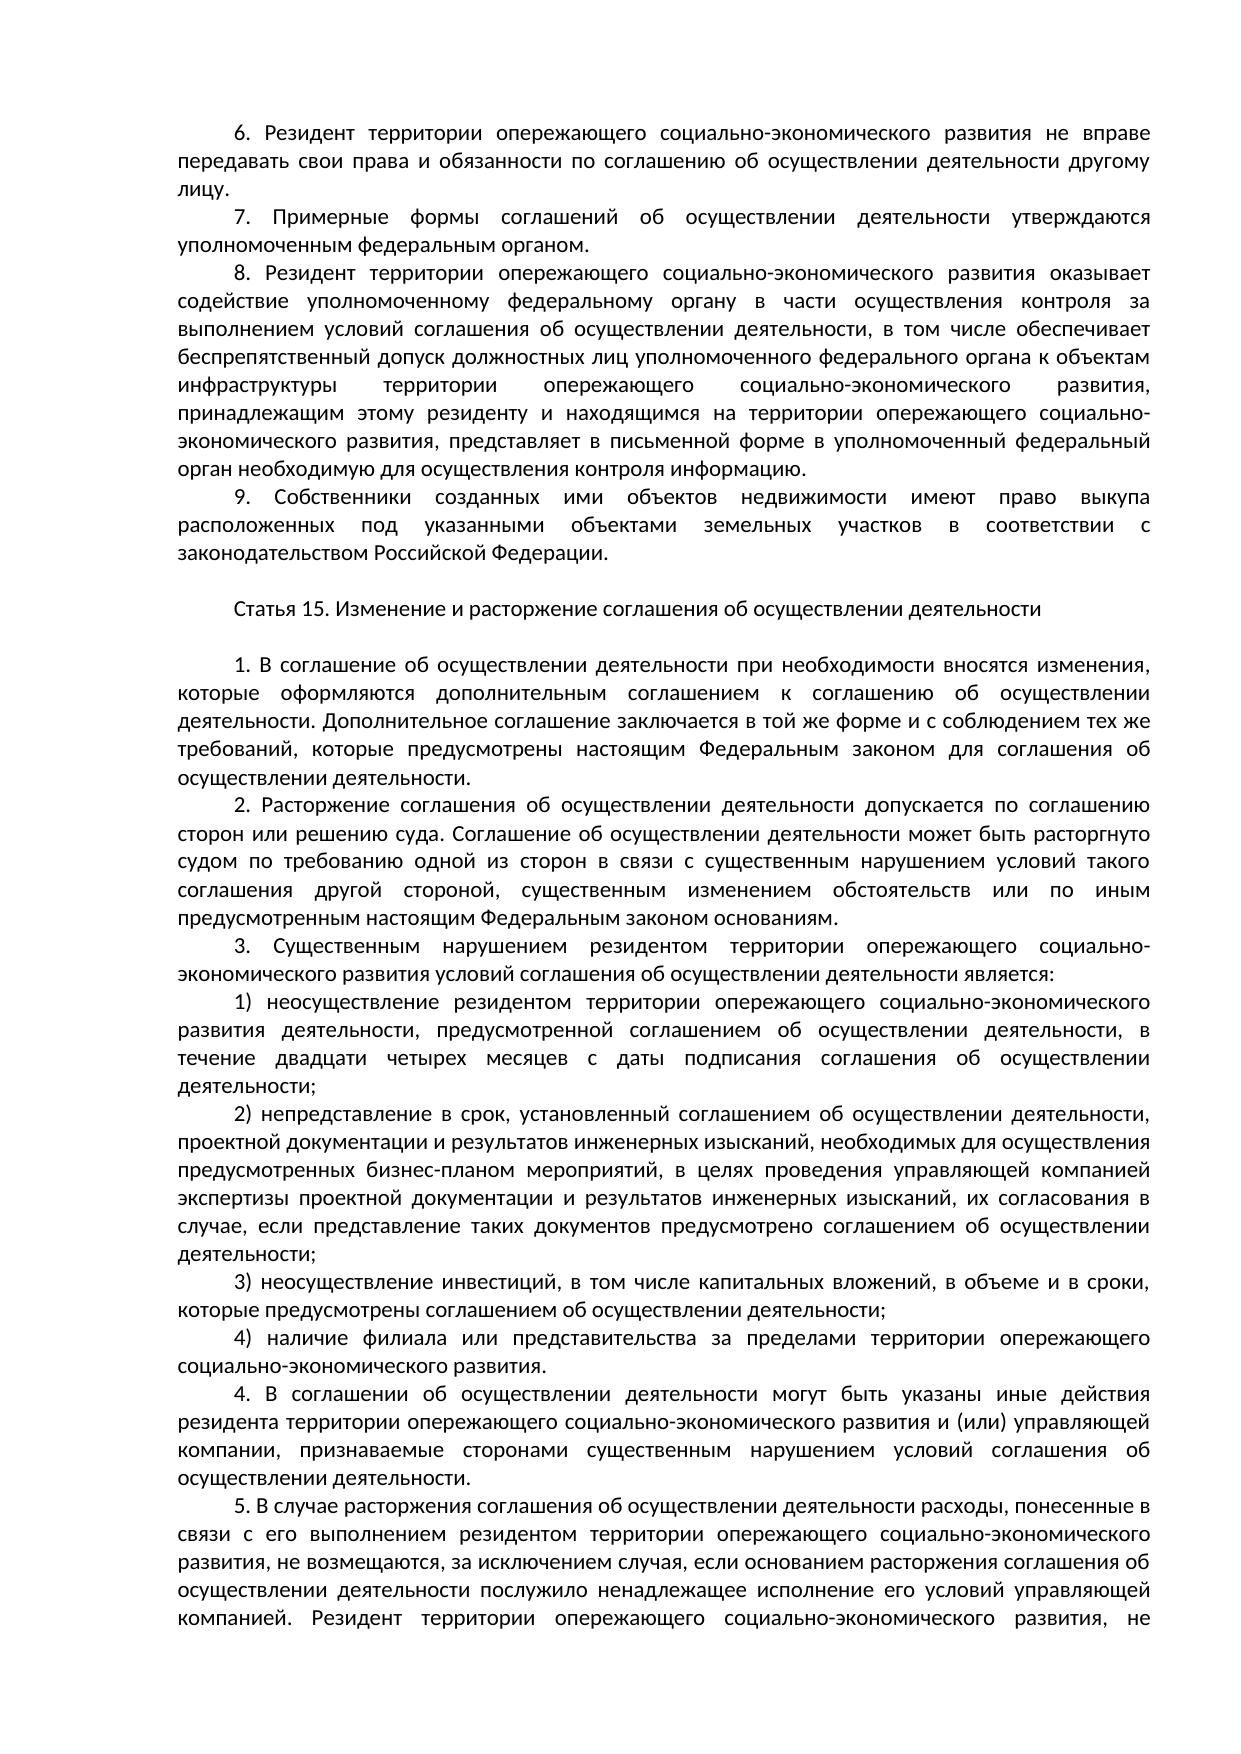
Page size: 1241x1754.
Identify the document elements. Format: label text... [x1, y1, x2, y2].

text 2. Расторжение соглашения об осуществлении деятельности допускается по соглашению сторон или решению суда. Соглашение об осуществлении деятельности может быть расторгнуто судом по требованию одной из сторон в связи с существенным нарушением условий такого соглашения другой стороной, существенным изменением обстоятельств или по иным предусмотренным настоящим Федеральным законом основаниям. [177, 791, 1152, 931]
text Статья 15. Изменение и расторжение соглашения об осуществлении деятельности [177, 594, 1152, 622]
text 4) наличие филиала или представительства за пределами территории опережающего социально-экономического развития. [177, 1323, 1152, 1379]
text 4. В соглашении об осуществлении деятельности могут быть указаны иные действия резидента территории опережающего социально-экономического развития и (или) управляющей компании, признаваемые сторонами существенным нарушением условий соглашения об осуществлении деятельности. [177, 1379, 1152, 1491]
text 2) непредставление в срок, установленный соглашением об осуществлении деятельности, проектной документации и результатов инженерных изысканий, необходимых для осуществления предусмотренных бизнес-планом мероприятий, в целях проведения управляющей компанией экспертизы проектной документации и результатов инженерных изысканий, их согласования в случае, если представление таких документов предусмотрено соглашением об осуществлении деятельности; [177, 1099, 1152, 1267]
text 1) неосуществление резидентом территории опережающего социально-экономического развития деятельности, предусмотренной соглашением об осуществлении деятельности, в течение двадцати четырех месяцев с даты подписания соглашения об осуществлении деятельности; [177, 987, 1152, 1099]
text 8. Резидент территории опережающего социально-экономического развития оказывает содействие уполномоченному федеральному органу в части осуществления контроля за выполнением условий соглашения об осуществлении деятельности, в том числе обеспечивает беспрепятственный допуск должностных лиц уполномоченного федерального органа к объектам инфраструктуры территории опережающего социально-экономического развития, принадлежащим этому резиденту и находящимся на территории опережающего социально-экономического развития, представляет в письменной форме в уполномоченный федеральный орган необходимую для осуществления контроля информацию. [177, 258, 1152, 482]
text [177, 1491, 1152, 1631]
text 3) неосуществление инвестиций, в том числе капитальных вложений, в объеме и в сроки, которые предусмотрены соглашением об осуществлении деятельности; [177, 1267, 1152, 1323]
text 6. Резидент территории опережающего социально-экономического развития не вправе передавать свои права и обязанности по соглашению об осуществлении деятельности другому лицу. [177, 118, 1152, 202]
text 7. Примерные формы соглашений об осуществлении деятельности утверждаются уполномоченным федеральным органом. [177, 202, 1152, 258]
text 3. Существенным нарушением резидентом территории опережающего социально-экономического развития условий соглашения об осуществлении деятельности является: [177, 931, 1152, 987]
text 9. Собственники созданных ими объектов недвижимости имеют право выкупа расположенных под указанными объектами земельных участков в соответствии с законодательством Российской Федерации. [177, 482, 1152, 566]
text 1. В соглашение об осуществлении деятельности при необходимости вносятся изменения, которые оформляются дополнительным соглашением к соглашению об осуществлении деятельности. Дополнительное соглашение заключается в той же форме и с соблюдением тех же требований, которые предусмотрены настоящим Федеральным законом для соглашения об осуществлении деятельности. [177, 651, 1152, 791]
